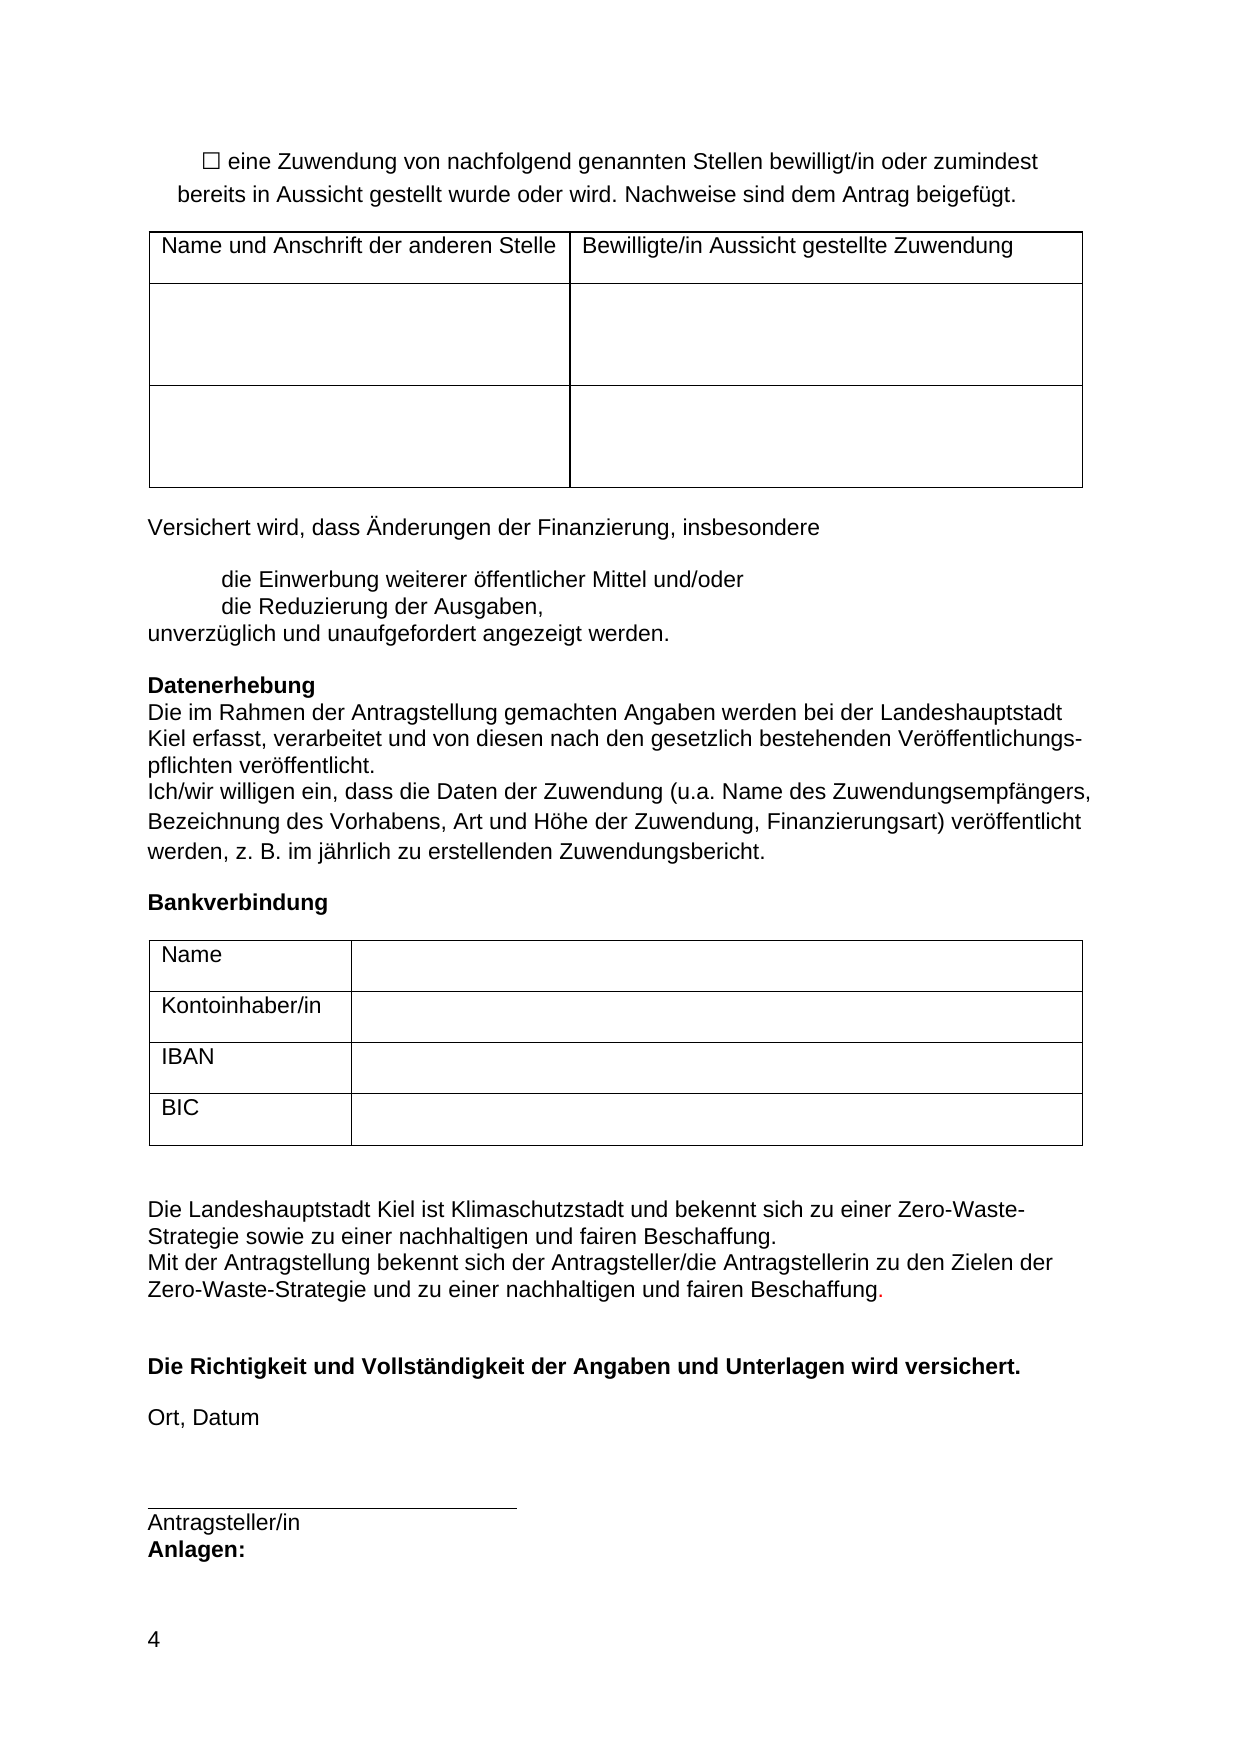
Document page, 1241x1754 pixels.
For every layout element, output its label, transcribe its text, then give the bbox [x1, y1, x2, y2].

text Die Landeshauptstadt Kiel ist Klimaschutzstadt und bekennt sich zu einer Zero-Waste- Strategie sowie zu einer nachhaltigen und fairen Beschaffung. [147, 1196, 1027, 1249]
table_header Name und Anschrift der anderen Stelle [150, 233, 569, 282]
subtitle Datenerhebung [147, 672, 1105, 698]
text Antragsteller/in [147, 1507, 1105, 1536]
text Anlagen: [147, 1536, 1105, 1562]
table_header Name [150, 941, 351, 991]
table_cell Kontoinhaber/in [150, 992, 351, 1042]
text eine Zuwendung von nachfolgend genannten Stellen bewilligt/in oder zumindest bereits in Aussicht gestellt wurde oder wird. Nachweise sind dem Antrag beigefügt. [177, 145, 1088, 207]
text die Reduzierung der Ausgaben, unverzüglich und unaufgefordert angezeigt werden. [147, 593, 670, 646]
table_header [352, 941, 1082, 991]
table_cell [352, 1043, 1082, 1093]
table_cell [352, 992, 1082, 1042]
table_cell [150, 284, 569, 385]
text Ort, Datum [147, 1404, 1105, 1431]
table_header Bewilligte/in Aussicht gestellte Zuwendung [571, 233, 1082, 282]
text Ich/wir willigen ein, dass die Daten der Zuwendung (u.a. Name des Zuwendungsempfängers, Bezeichnung des Vorhabens, Art und Höhe der Zuwendung, Finanzierungsart) veröffentlicht werden, z. B. im jährlich zu erstellenden Zuwendungsbericht. [147, 778, 1093, 865]
text Mit der Antragstellung bekennt sich der Antragsteller/die Antragstellerin zu den Zielen der Zero-Waste-Strategie und zu einer nachhaltigen und fairen Beschaffung. [147, 1249, 1054, 1302]
table_cell BIC [150, 1094, 351, 1144]
table_cell [352, 1094, 1082, 1144]
table_cell [150, 386, 569, 487]
table_cell [571, 386, 1082, 487]
table_cell IBAN [150, 1043, 351, 1093]
text Die im Rahmen der Antragstellung gemachten Angaben werden bei der Landeshauptstadt Kiel erfasst, verarbeitet und von diesen nach den gesetzlich bestehenden Veröffentlichungs- pflichten veröffentlicht. [147, 699, 1084, 778]
subtitle Die Richtigkeit und Vollständigkeit der Angaben und Unterlagen wird versichert. [147, 1353, 1105, 1379]
table_cell [571, 284, 1082, 385]
text Versichert wird, dass Änderungen der Finanzierung, insbesondere die Einwerbung weiterer öffentlicher Mittel und/oder [147, 488, 822, 593]
subtitle Bankverbindung [147, 888, 1105, 915]
